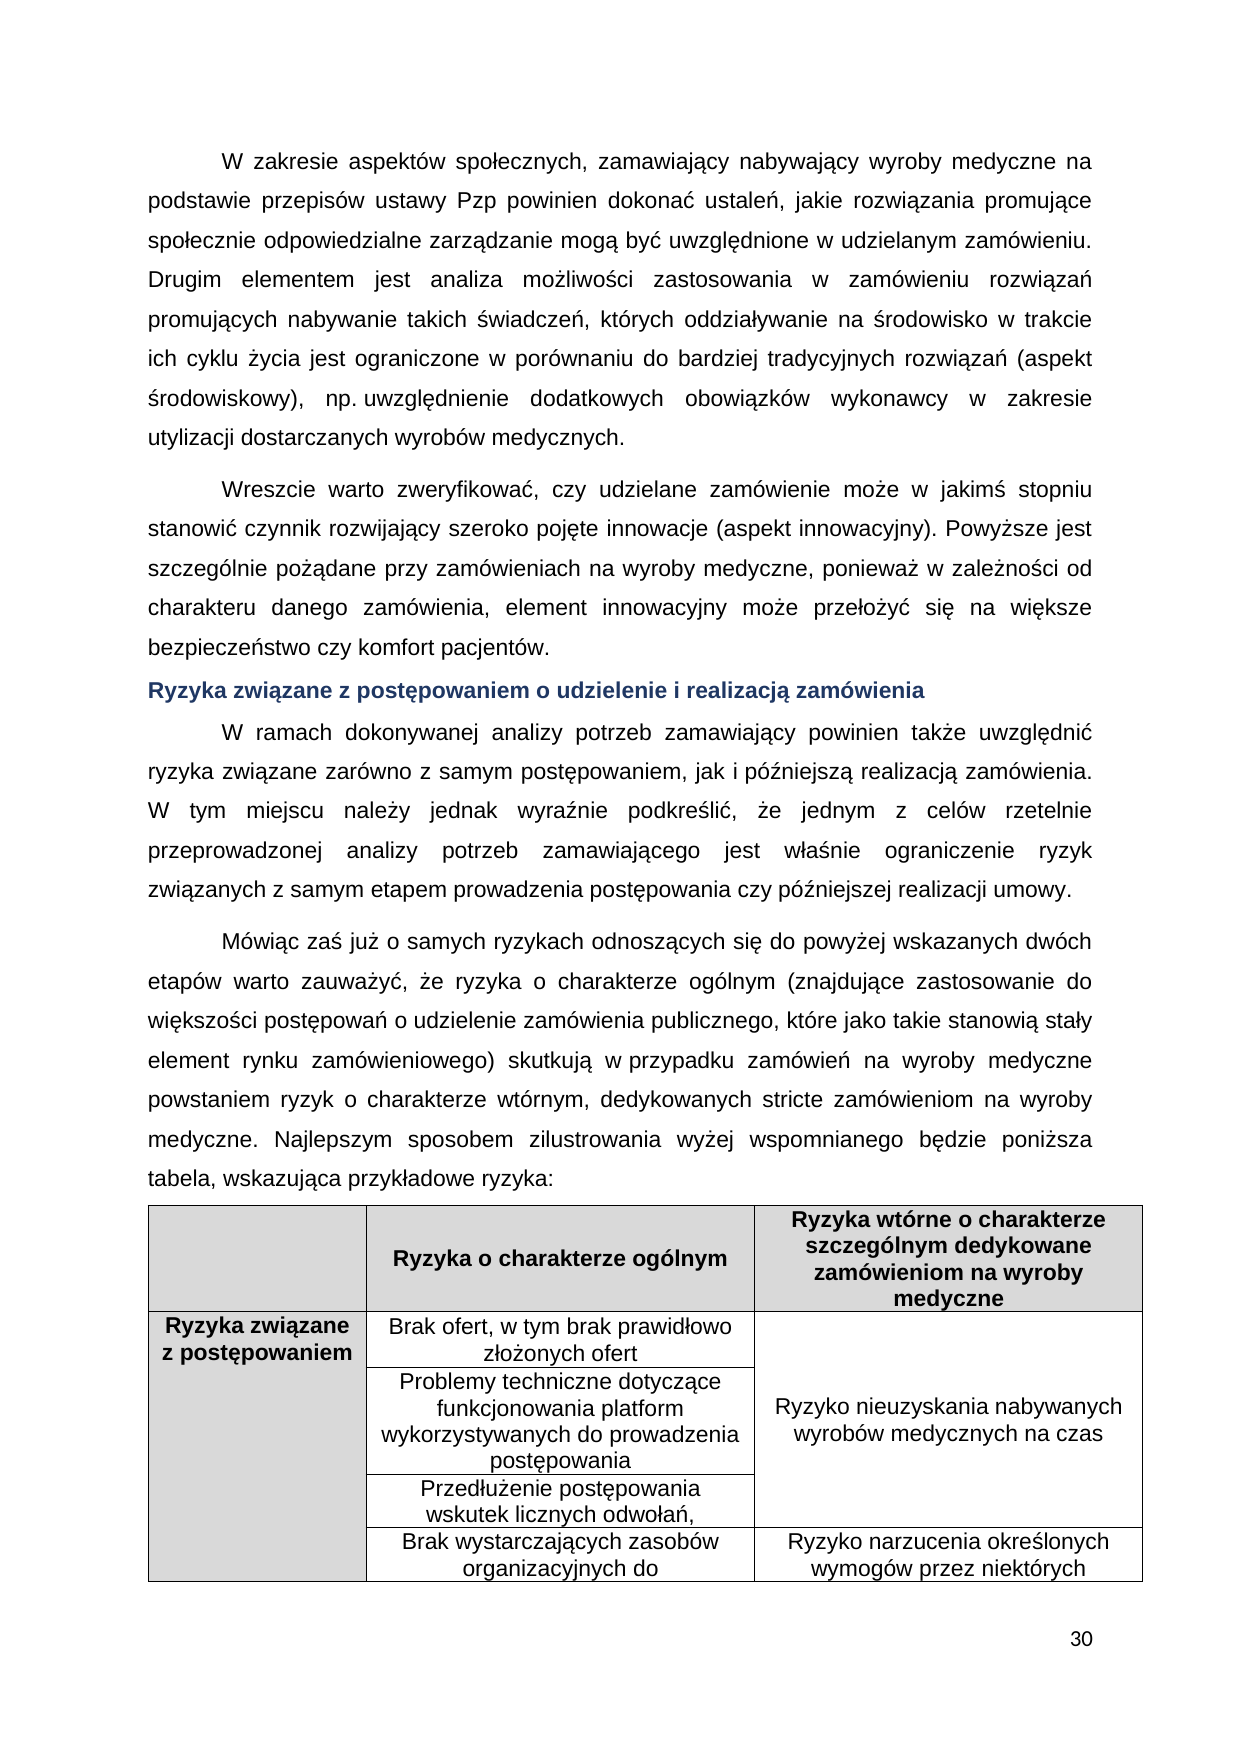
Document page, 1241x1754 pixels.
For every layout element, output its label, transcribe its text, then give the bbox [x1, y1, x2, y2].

table_header Ryzyka wtórne o charakterze szczególnym dedykowane zamówieniom na wyroby medyczne [755, 1206, 1142, 1311]
table_cell Przedłużenie postępowania wskutek licznych odwołań, [367, 1475, 754, 1527]
table_cell Ryzyko nieuzyskania nabywanych wyrobów medycznych na czas [755, 1312, 1142, 1527]
table_header [149, 1206, 366, 1311]
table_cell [755, 1528, 1142, 1581]
table_cell Problemy techniczne dotyczące funkcjonowania platform wykorzystywanych do prowadzenia postępowania [367, 1368, 754, 1473]
subtitle Ryzyka związane z postępowaniem o udzielenie i realizacją zamówienia [148, 677, 1093, 704]
table_cell Ryzyka związane z postępowaniem [149, 1312, 366, 1581]
text Wreszcie warto zweryfikować, czy udzielane zamówienie może w jakimś stopniu stanowić czynnik rozwijający szeroko pojęte innowacje (aspekt innowacyjny). Powyższe jest szczególnie pożądane przy zamówieniach na wyroby medyczne, ponieważ w zależności od charakteru danego zamówienia, element innowacyjny może przełożyć się na większe bezpieczeństwo czy komfort pacjentów. [148, 476, 1093, 660]
table_cell Brak ofert, w tym brak prawidłowo złożonych ofert [367, 1312, 754, 1367]
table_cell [367, 1528, 754, 1581]
table_header Ryzyka o charakterze ogólnym [367, 1206, 754, 1311]
text Mówiąc zaś już o samych ryzykach odnoszących się do powyżej wskazanych dwóch etapów warto zauważyć, że ryzyka o charakterze ogólnym (znajdujące zastosowanie do większości postępowań o udzielenie zamówienia publicznego, które jako takie stanowią stały element rynku zamówieniowego) skutkują w przypadku zamówień na wyroby medyczne powstaniem ryzyk o charakterze wtórnym, dedykowanych stricte zamówieniom na wyroby medyczne. Najlepszym sposobem zilustrowania wyżej wspomnianego będzie poniższa tabela, wskazująca przykładowe ryzyka: [148, 928, 1093, 1192]
text W zakresie aspektów społecznych, zamawiający nabywający wyroby medyczne na podstawie przepisów ustawy Pzp powinien dokonać ustaleń, jakie rozwiązania promujące społecznie odpowiedzialne zarządzanie mogą być uwzględnione w udzielanym zamówieniu. Drugim elementem jest analiza możliwości zastosowania w zamówieniu rozwiązań promujących nabywanie takich świadczeń, których oddziaływanie na środowisko w trakcie ich cyklu życia jest ograniczone w porównaniu do bardziej tradycyjnych rozwiązań (aspekt środowiskowy), np. uwzględnienie dodatkowych obowiązków wykonawcy w zakresie utylizacji dostarczanych wyrobów medycznych. [148, 148, 1093, 450]
text W ramach dokonywanej analizy potrzeb zamawiający powinien także uwzględnić ryzyka związane zarówno z samym postępowaniem, jak i późniejszą realizacją zamówienia. W tym miejscu należy jednak wyraźnie podkreślić, że jednym z celów rzetelnie przeprowadzonej analizy potrzeb zamawiającego jest właśnie ograniczenie ryzyk związanych z samym etapem prowadzenia postępowania czy późniejszej realizacji umowy. [148, 718, 1093, 903]
